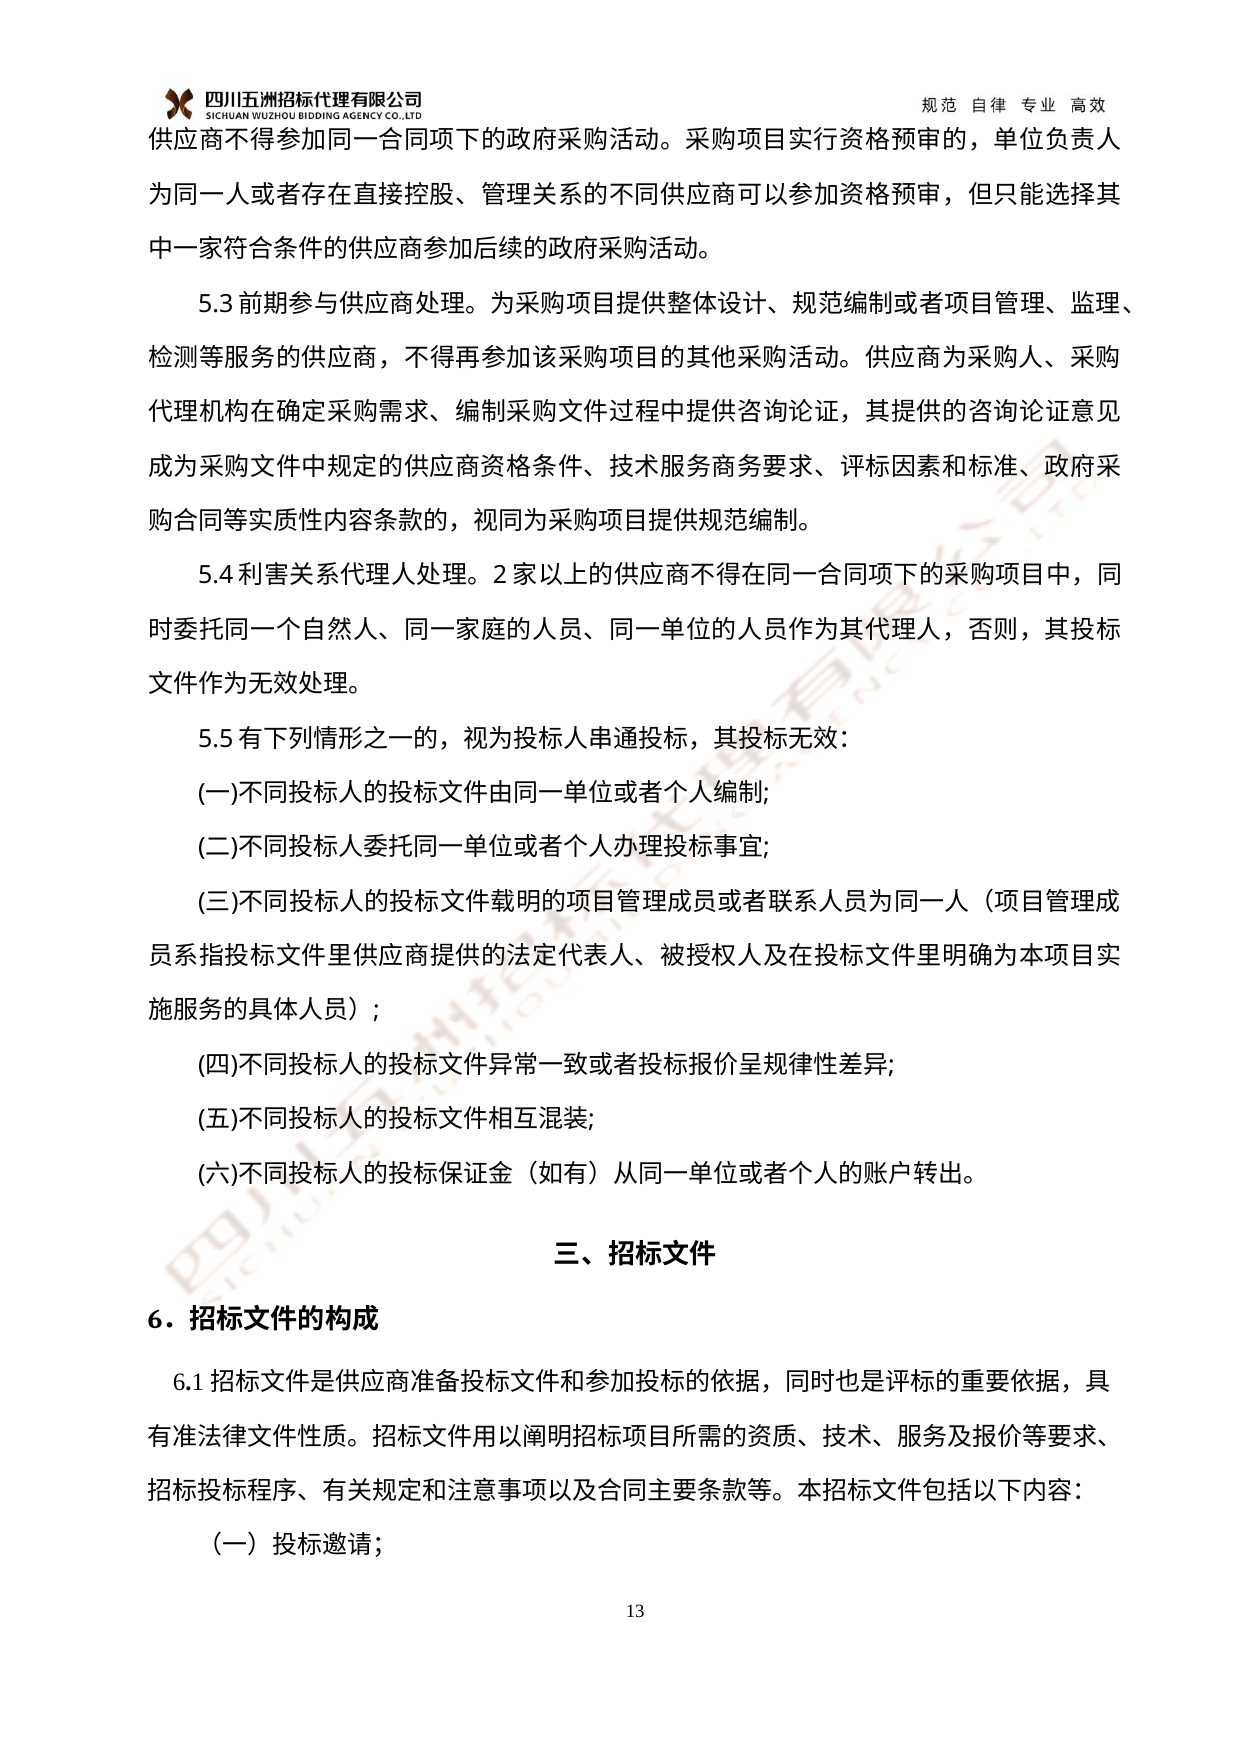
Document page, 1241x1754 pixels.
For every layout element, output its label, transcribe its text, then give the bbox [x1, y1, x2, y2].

text （一）投标邀请； [148, 1525, 1122, 1561]
text (四)不同投标人的投标文件异常一致或者投标报价呈规律性差异; [148, 1044, 1122, 1081]
text 6.1 招标文件是供应商准备投标文件和参加投标的依据，同时也是评标的重要依据，具有准法律文件性质。招标文件用以阐明招标项目所需的资质、技术、服务及报价等要求、招标投标程序、有关规定和注意事项以及合同主要条款等。本招标文件包括以下内容： [148, 1362, 1122, 1507]
text 5.5有下列情形之一的，视为投标人串通投标，其投标无效： [148, 718, 1122, 754]
text (六)不同投标人的投标保证金（如有）从同一单位或者个人的账户转出。 [148, 1153, 1122, 1189]
text (二)不同投标人委托同一单位或者个人办理投标事宜; [148, 827, 1122, 863]
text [148, 120, 1122, 265]
text (一)不同投标人的投标文件由同一单位或者个人编制; [148, 772, 1122, 809]
subtitle 三、招标文件 [148, 1232, 1122, 1272]
text (五)不同投标人的投标文件相互混装; [148, 1099, 1122, 1135]
text 5.3前期参与供应商处理。为采购项目提供整体设计、规范编制或者项目管理、监理、检测等服务的供应商，不得再参加该采购项目的其他采购活动。供应商为采购人、采购代理机构在确定采购需求、编制采购文件过程中提供咨询论证，其提供的咨询论证意见成为采购文件中规定的供应商资格条件、技术服务商务要求、评标因素和标准、政府采购合同等实质性内容条款的，视同为采购项目提供规范编制。 [148, 283, 1122, 537]
text (三)不同投标人的投标文件载明的项目管理成员或者联系人员为同一人（项目管理成员系指投标文件里供应商提供的法定代表人、被授权人及在投标文件里明确为本项目实施服务的具体人员）; [148, 881, 1122, 1026]
text 5.4利害关系代理人处理。2家以上的供应商不得在同一合同项下的采购项目中，同时委托同一个自然人、同一家庭的人员、同一单位的人员作为其代理人，否则，其投标文件作为无效处理。 [148, 555, 1122, 700]
picture [165, 88, 1105, 120]
subtitle 6．招标文件的构成 [148, 1297, 1122, 1336]
